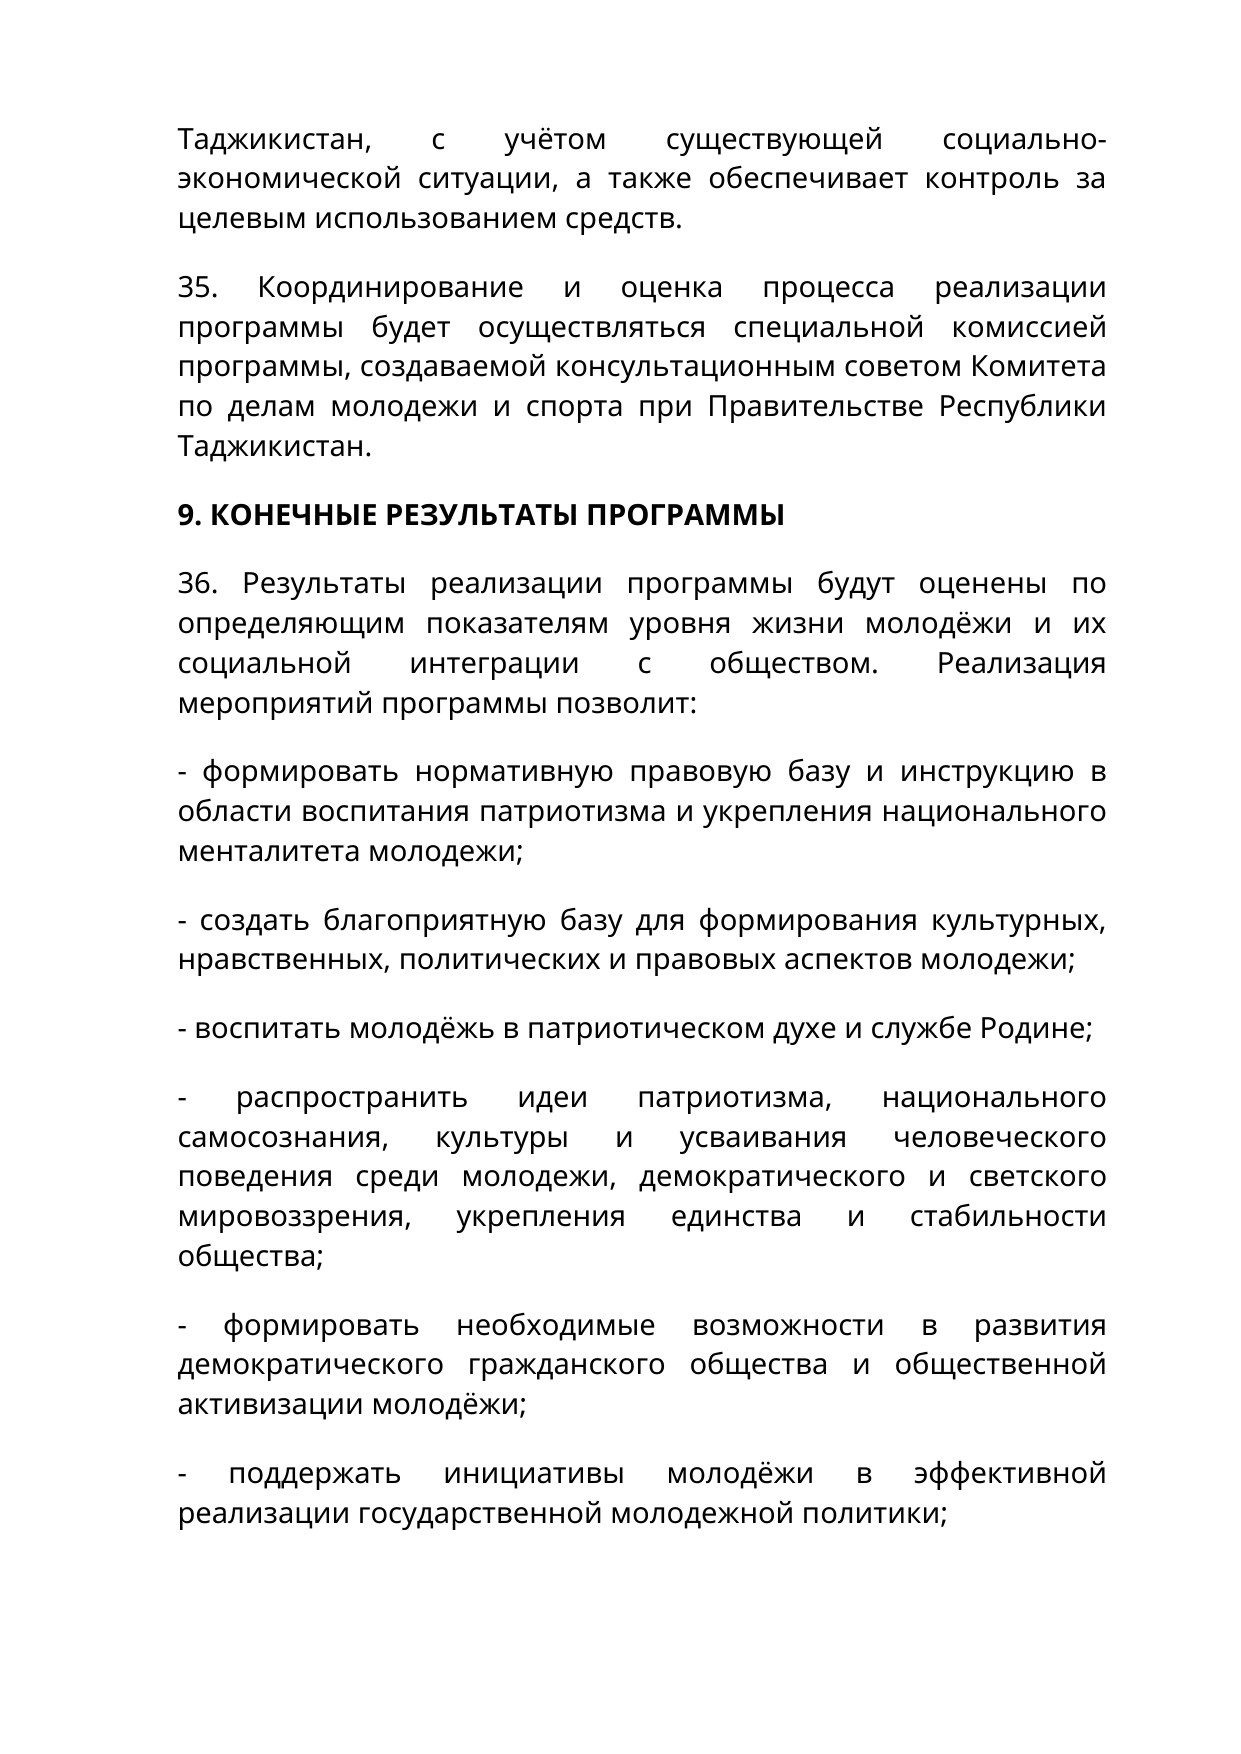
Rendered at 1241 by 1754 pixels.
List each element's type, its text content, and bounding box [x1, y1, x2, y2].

text 36. Результаты реализации программы будут оценены по определяющим показателям уровня жизни молодёжи и их социальной интеграции с обществом. Реализация мероприятий программы позволит: [177, 563, 1107, 722]
text - формировать нормативную правовую базу и инструкцию в области воспитания патриотизма и укрепления национального менталитета молодежи; [177, 751, 1107, 870]
text 9. КОНЕЧНЫЕ РЕЗУЛЬТАТЫ ПРОГРАММЫ [177, 494, 1107, 534]
text - формировать необходимые возможности в развития демократического гражданского общества и общественной активизации молодёжи; [177, 1304, 1107, 1423]
text - создать благоприятную базу для формирования культурных, нравственных, политических и правовых аспектов молодежи; [177, 899, 1107, 978]
text - распространить идеи патриотизма, национального самосознания, культуры и усваивания человеческого поведения среди молодежи, демократического и светского мировоззрения, укрепления единства и стабильности общества; [177, 1076, 1107, 1275]
text - поддержать инициативы молодёжи в эффективной реализации государственной молодежной политики; [177, 1452, 1107, 1532]
text 35. Координирование и оценка процесса реализации программы будет осуществляться специальной комиссией программы, создаваемой консультационным советом Комитета по делам молодежи и спорта при Правительстве Республики Таджикистан. [177, 266, 1107, 465]
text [177, 118, 1107, 237]
text - воспитать молодёжь в патриотическом духе и службе Родине; [177, 1007, 1107, 1047]
